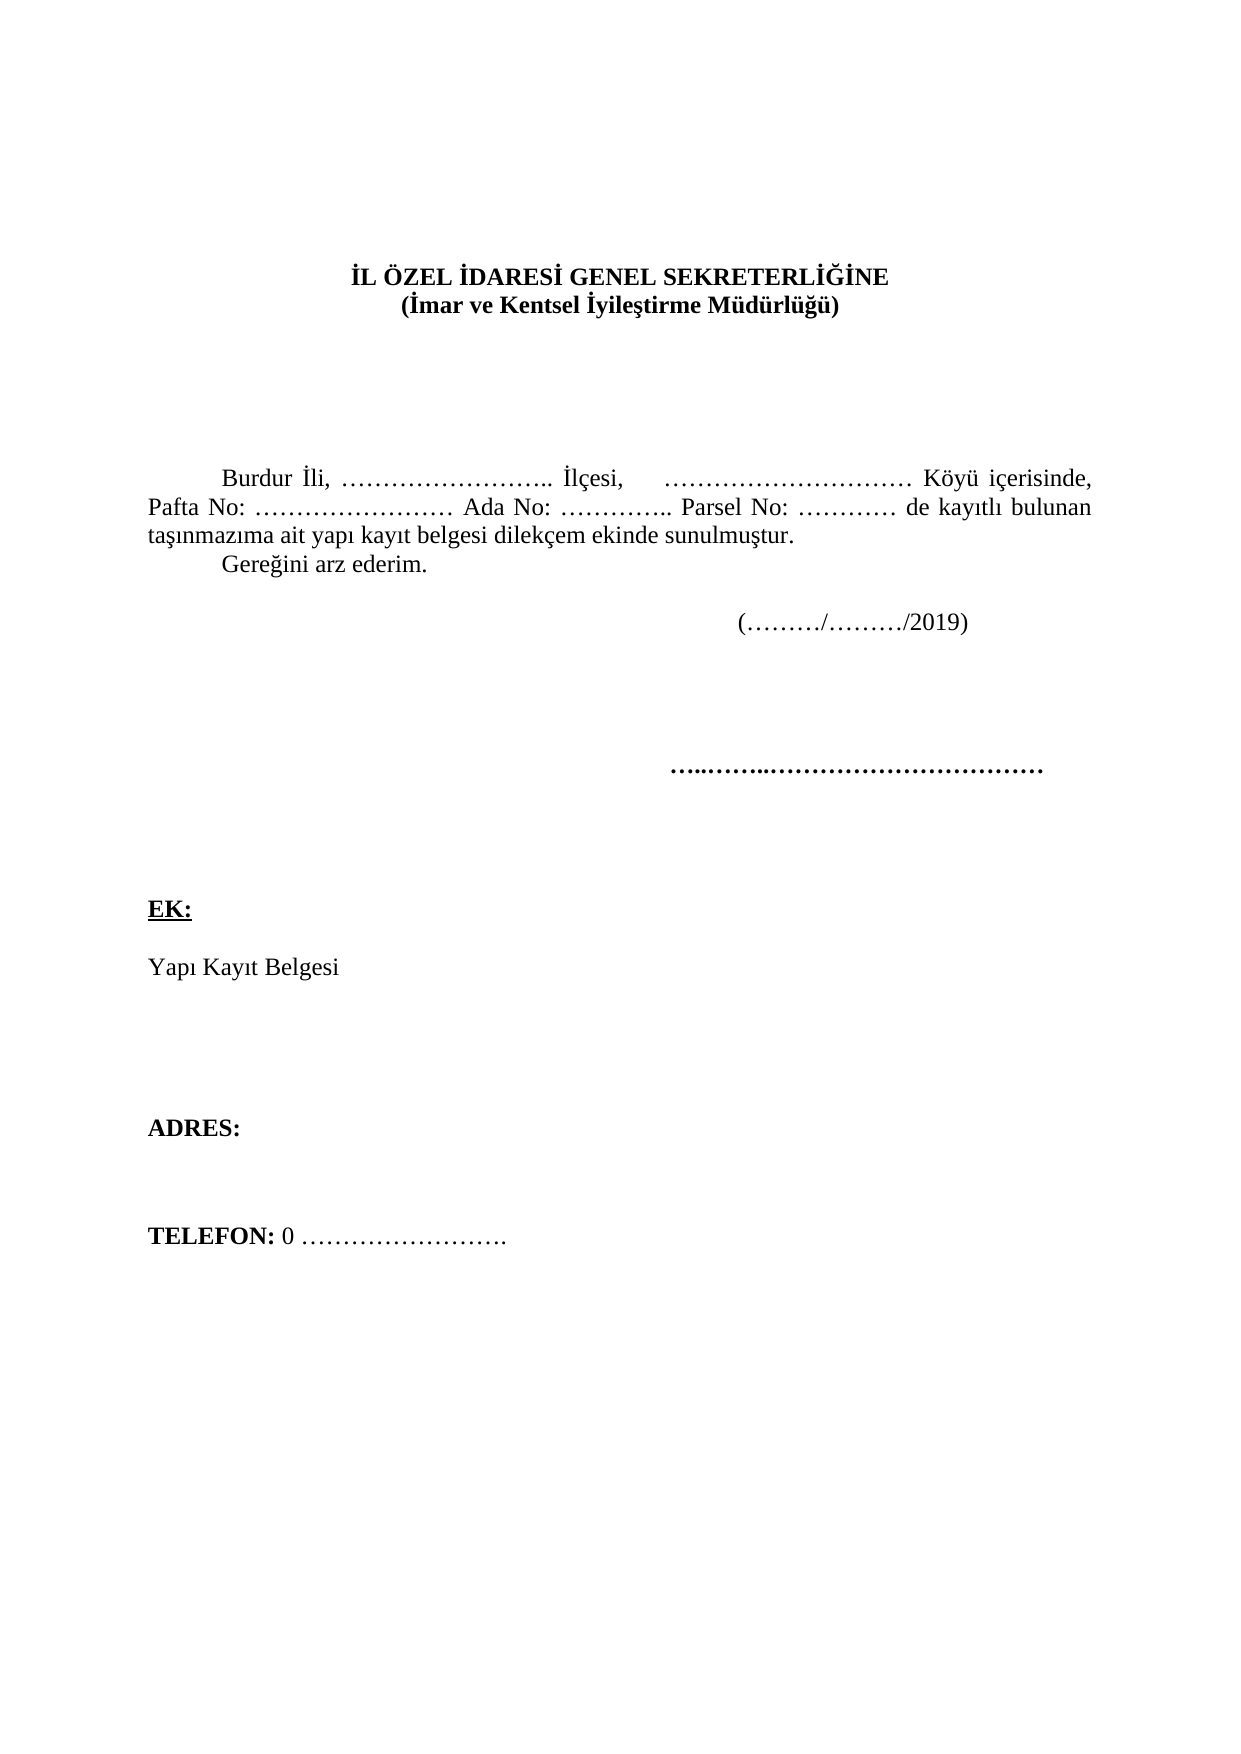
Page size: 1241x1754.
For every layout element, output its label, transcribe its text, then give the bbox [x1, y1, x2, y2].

text (………/………/2019) [148, 607, 1093, 636]
text (İmar ve Kentsel İyileştirme Müdürlüğü) [148, 291, 1093, 319]
text TELEFON: 0 ……………………. [148, 1221, 1093, 1250]
text EK: [148, 894, 1093, 923]
text Yapı Kayıt Belgesi [148, 952, 1093, 981]
text Gereğini arz ederim. [148, 549, 1093, 578]
text Burdur İli, …………………….. İlçesi, ………………………… Köyü içerisinde, Pafta No: …………………… Ada No: ………….. Parsel No: ………… de kayıtlı bulunan taşınmazıma ait yapı kayıt belgesi dilekçem ekinde sunulmuştur. [148, 463, 1093, 549]
text İL ÖZEL İDARESİ GENEL SEKRETERLİĞİNE [148, 262, 1093, 291]
text …..……..…………………………… [148, 751, 1093, 779]
text ADRES: [148, 1113, 1093, 1142]
